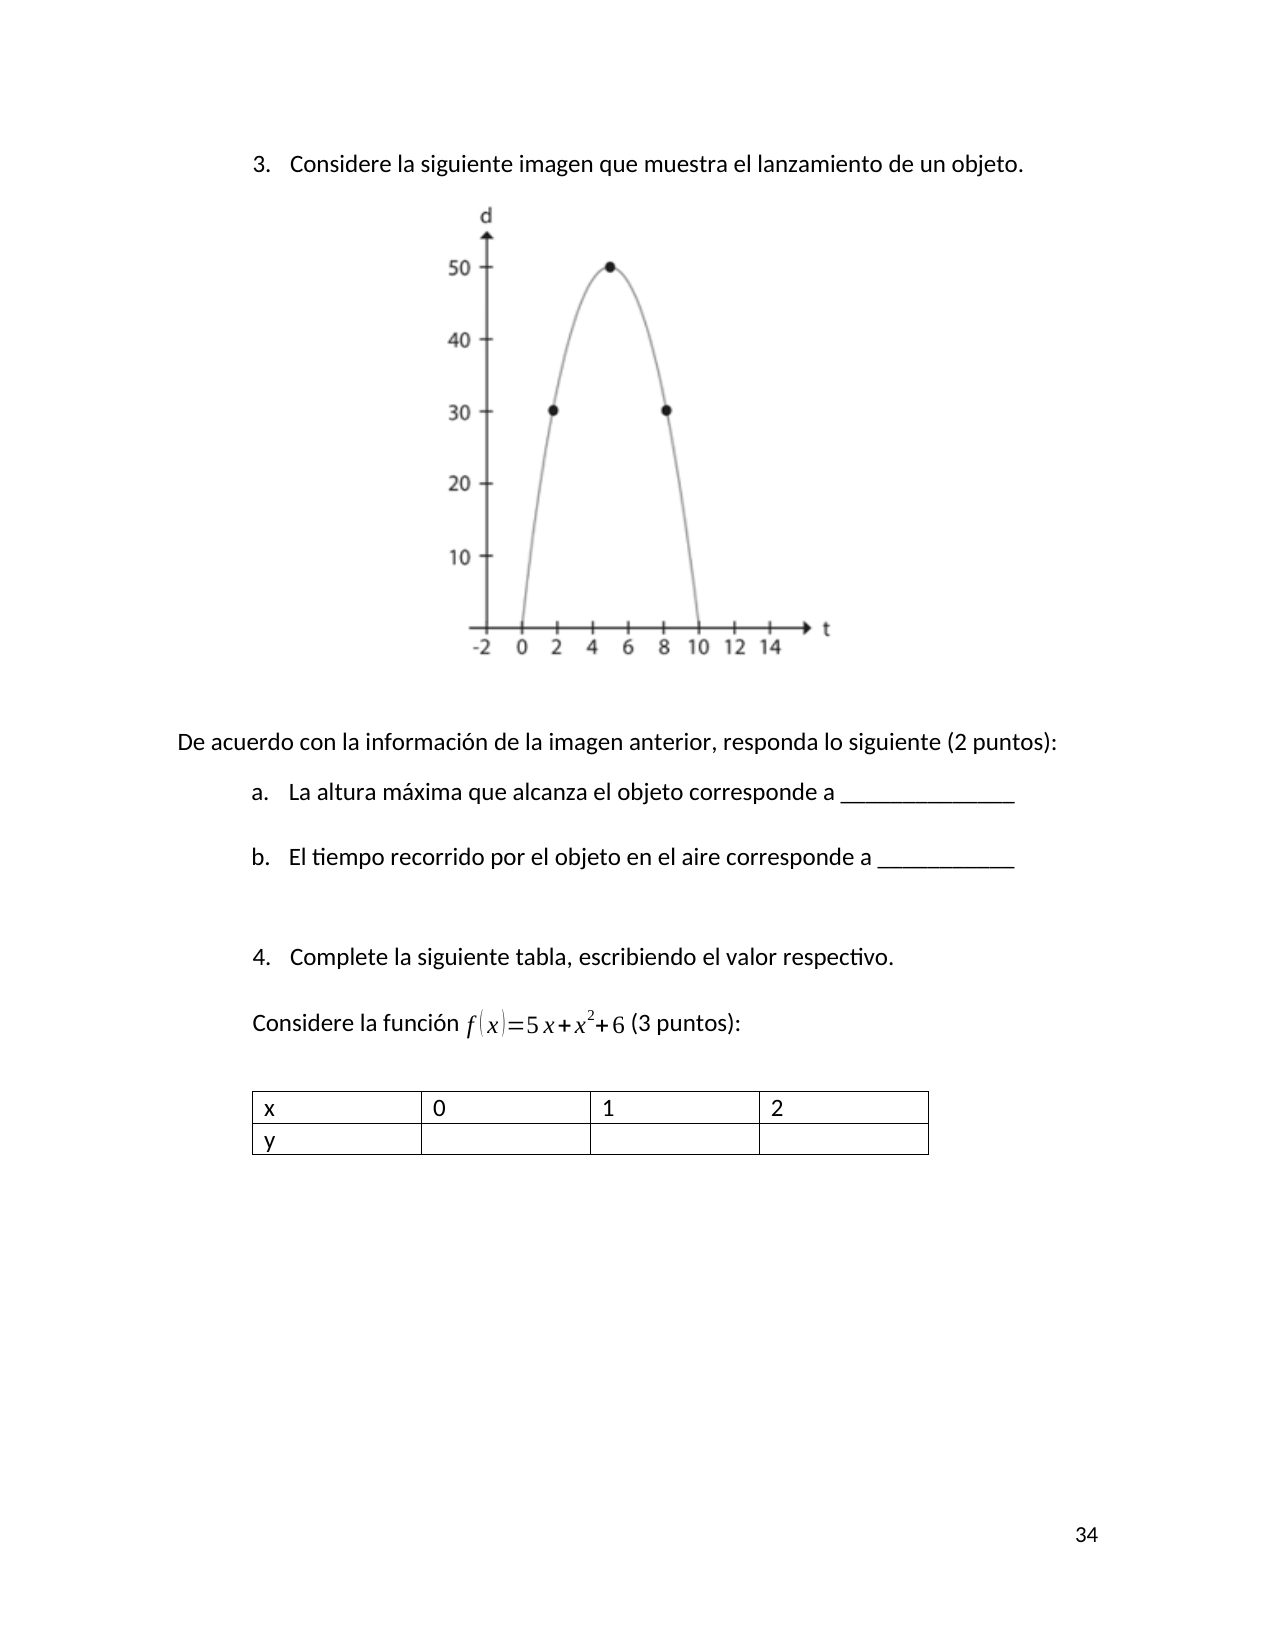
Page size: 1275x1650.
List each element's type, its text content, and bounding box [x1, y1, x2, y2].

table_cell [760, 1124, 928, 1154]
table_cell [422, 1124, 590, 1154]
list Considere la siguiente imagen que muestra el lanzamiento de un objeto. [252, 148, 1098, 178]
table_header x [253, 1092, 421, 1123]
text De acuerdo con la información de la imagen anterior, responda lo siguiente (2 puntos): [177, 726, 1098, 757]
list Considere la función (3 puntos): [252, 1006, 1098, 1039]
list La altura máxima que alcanza el objeto corresponde a ______________ [251, 776, 1098, 806]
table_header 2 [760, 1092, 928, 1123]
list Complete la siguiente tabla, escribiendo el valor respectivo. [252, 941, 1098, 971]
table_cell y [253, 1124, 421, 1154]
table_cell [591, 1124, 759, 1154]
table_header 0 [422, 1092, 590, 1123]
picture [423, 187, 852, 696]
table_header 1 [591, 1092, 759, 1123]
list El tiempo recorrido por el objeto en el aire corresponde a ___________ [251, 841, 1098, 872]
